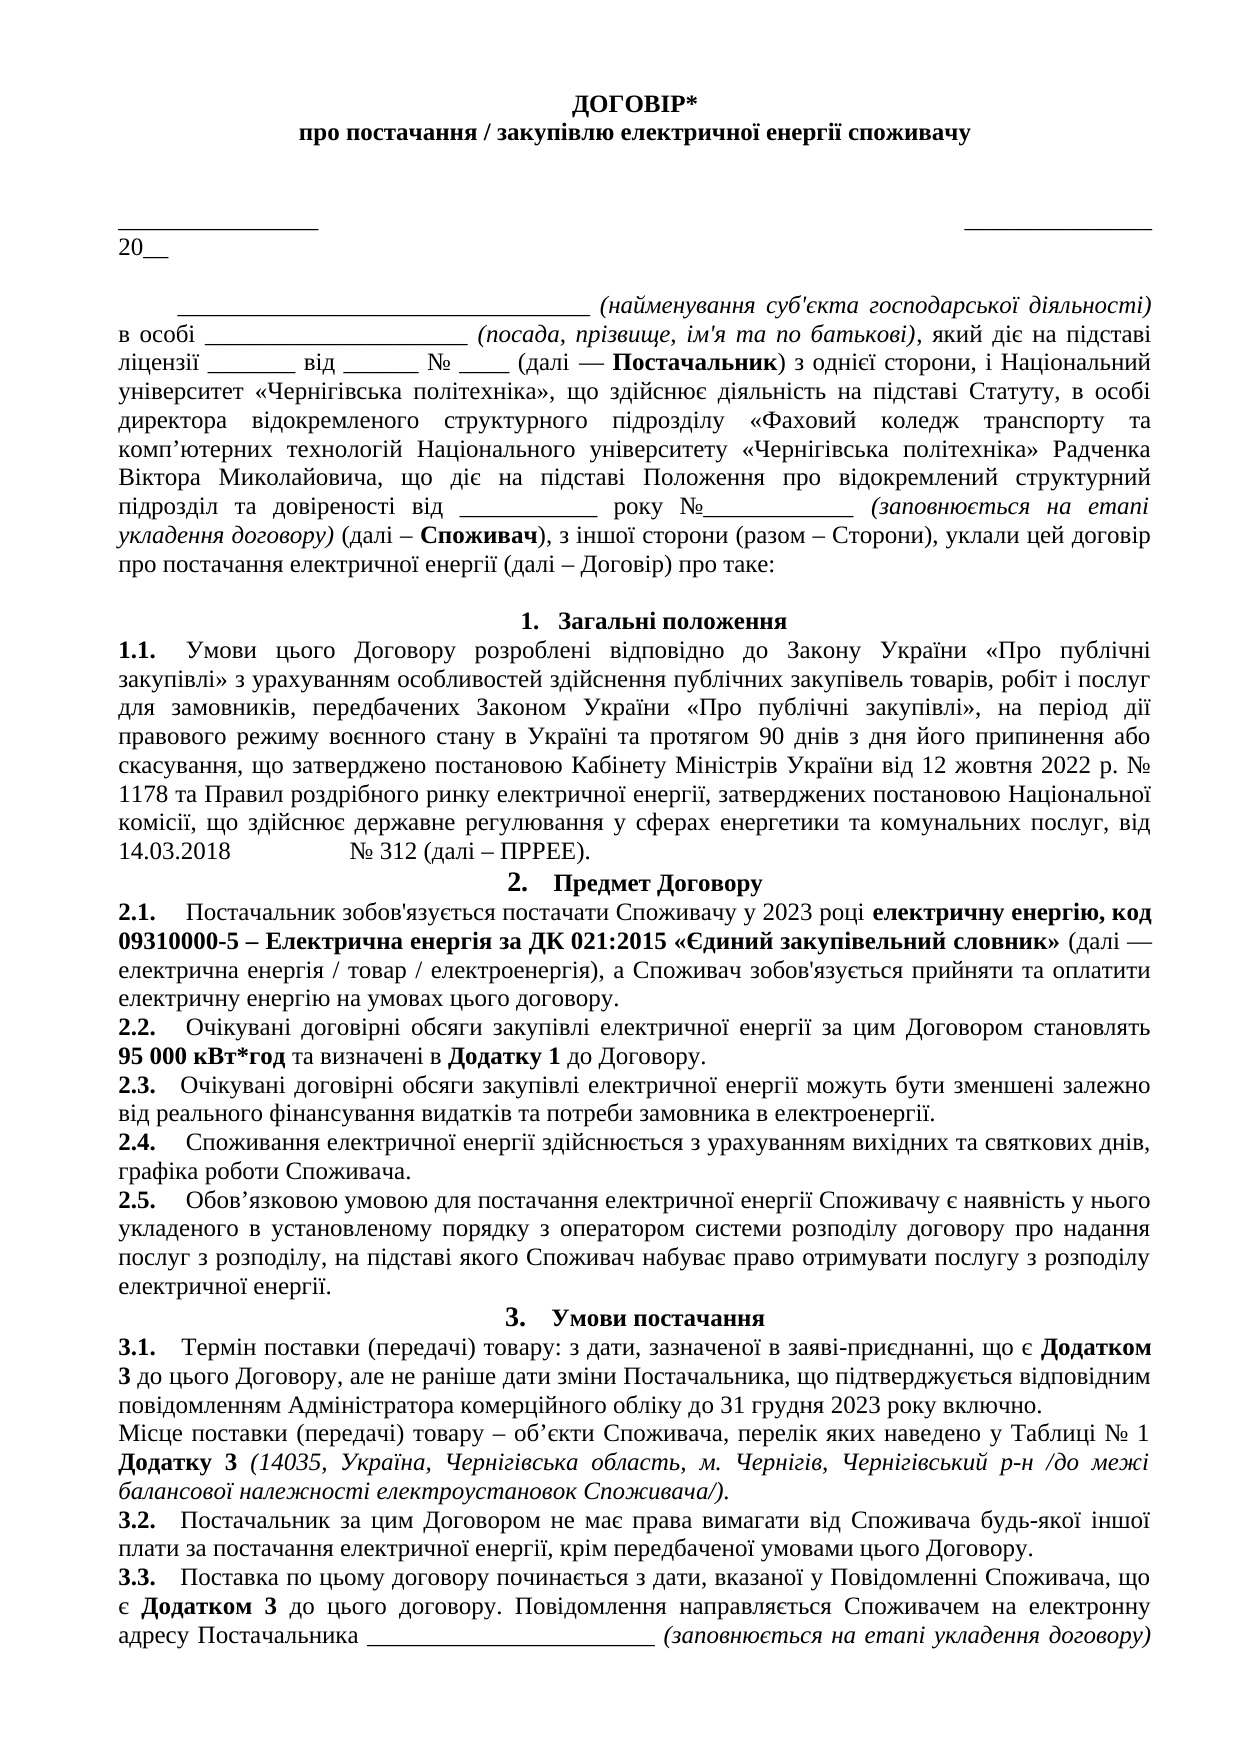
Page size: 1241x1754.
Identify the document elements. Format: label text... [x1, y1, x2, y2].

text ДОГОВІР* [118, 89, 1152, 117]
list Постачальник за цим Договором не має права вимагати від Споживача будь-якої іншої плати за постачання електричної енергії, крім передбаченої умовами цього Договору. [118, 1505, 1152, 1562]
list Постачальник зобов'язується постачати Споживачу у 2023 році електричну енергію, код 09310000-5 – Електрична енергія за ДК 021:2015 «Єдиний закупівельний словник» (далі — електрична енергія / товар / електроенергія), а Споживач зобов'язується прийняти та оплатити електричну енергію на умовах цього договору. [118, 897, 1152, 1012]
list Умови цього Договору розроблені відповідно до Закону України «Про публічні закупівлі» з урахуванням особливостей здійснення публічних закупівель товарів, робіт і послуг для замовників, передбачених Законом України «Про публічні закупівлі», на період дії правового режиму воєнного стану в Україні та протягом 90 днів з дня його припинення або скасування, що затверджено постановою Кабінету Міністрів України від 12 жовтня 2022 р. № 1178 та Правил роздрібного ринку електричної енергії, затверджених постановою Національної комісії, що здійснює державне регулювання у сферах енергетики та комунальних послуг, від 14.03.2018 № 312 (далі – ПРРЕЕ). [118, 635, 1152, 865]
list Обов’язковою умовою для постачання електричної енергії Споживачу є наявність у нього укладеного в установленому порядку з оператором системи розподілу договору про надання послуг з розподілу, на підставі якого Споживач набуває право отримувати послугу з розподілу електричної енергії. [118, 1185, 1152, 1300]
list Очікувані договірні обсяги закупівлі електричної енергії за цим Договором становлять 95 000 кВт*год та визначені в Додатку 1 до Договору. [118, 1012, 1152, 1070]
subtitle Загальні положення [156, 606, 1152, 635]
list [118, 1562, 1152, 1648]
list Очікувані договірні обсяги закупівлі електричної енергії можуть бути зменшені залежно від реального фінансування видатків та потреби замовника в електроенергії. [118, 1070, 1152, 1127]
list Термін поставки (передачі) товару: з дати, зазначеної в заяві-приєднанні, що є Додатком 3 до цього Договору, але не раніше дати зміни Постачальника, що підтверджується відповідним повідомленням Адміністратора комерційного обліку до 31 грудня 2023 року включно. [118, 1332, 1152, 1418]
text Місце поставки (передачі) товару – об’єкти Споживача, перелік яких наведено у Таблиці № 1 Додатку 3 (14035, Україна, Чернігівська область, м. Чернігів, Чернігівський р-н /до межі балансової належності електроустановок Споживача/). [118, 1418, 1152, 1505]
text _________________________________ (найменування суб'єкта господарської діяльності) в особі _____________________ (посада, прізвище, ім'я та по батькові), який діє на підставі ліцензії _______ від ______ № ____ (далі — Постачальник) з однієї сторони, і Національний університет «Чернігівська політехніка», що здійснює діяльність на підставі Статуту, в особі директора відокремленого структурного підрозділу «Фаховий коледж транспорту та комп’ютерних технологій Національного університету «Чернігівська політехніка» Радченка Віктора Миколайовича, що діє на підставі Положення про відокремлений структурний підрозділ та довіреності від ___________ року №____________ (заповнюється на етапі укладення договору) (далі – Споживач), з іншої сторони (разом – Сторони), уклали цей договір про постачання електричної енергії (далі – Договір) про таке: [118, 290, 1152, 577]
subtitle Умови постачання [118, 1300, 1152, 1332]
text ________________ _______________ 20__ [118, 204, 1152, 261]
subtitle Предмет Договору [118, 865, 1152, 897]
text про постачання / закупівлю електричної енергії споживачу [118, 117, 1152, 146]
list Споживання електричної енергії здійснюється з урахуванням вихідних та святкових днів, графіка роботи Споживача. [118, 1127, 1152, 1185]
